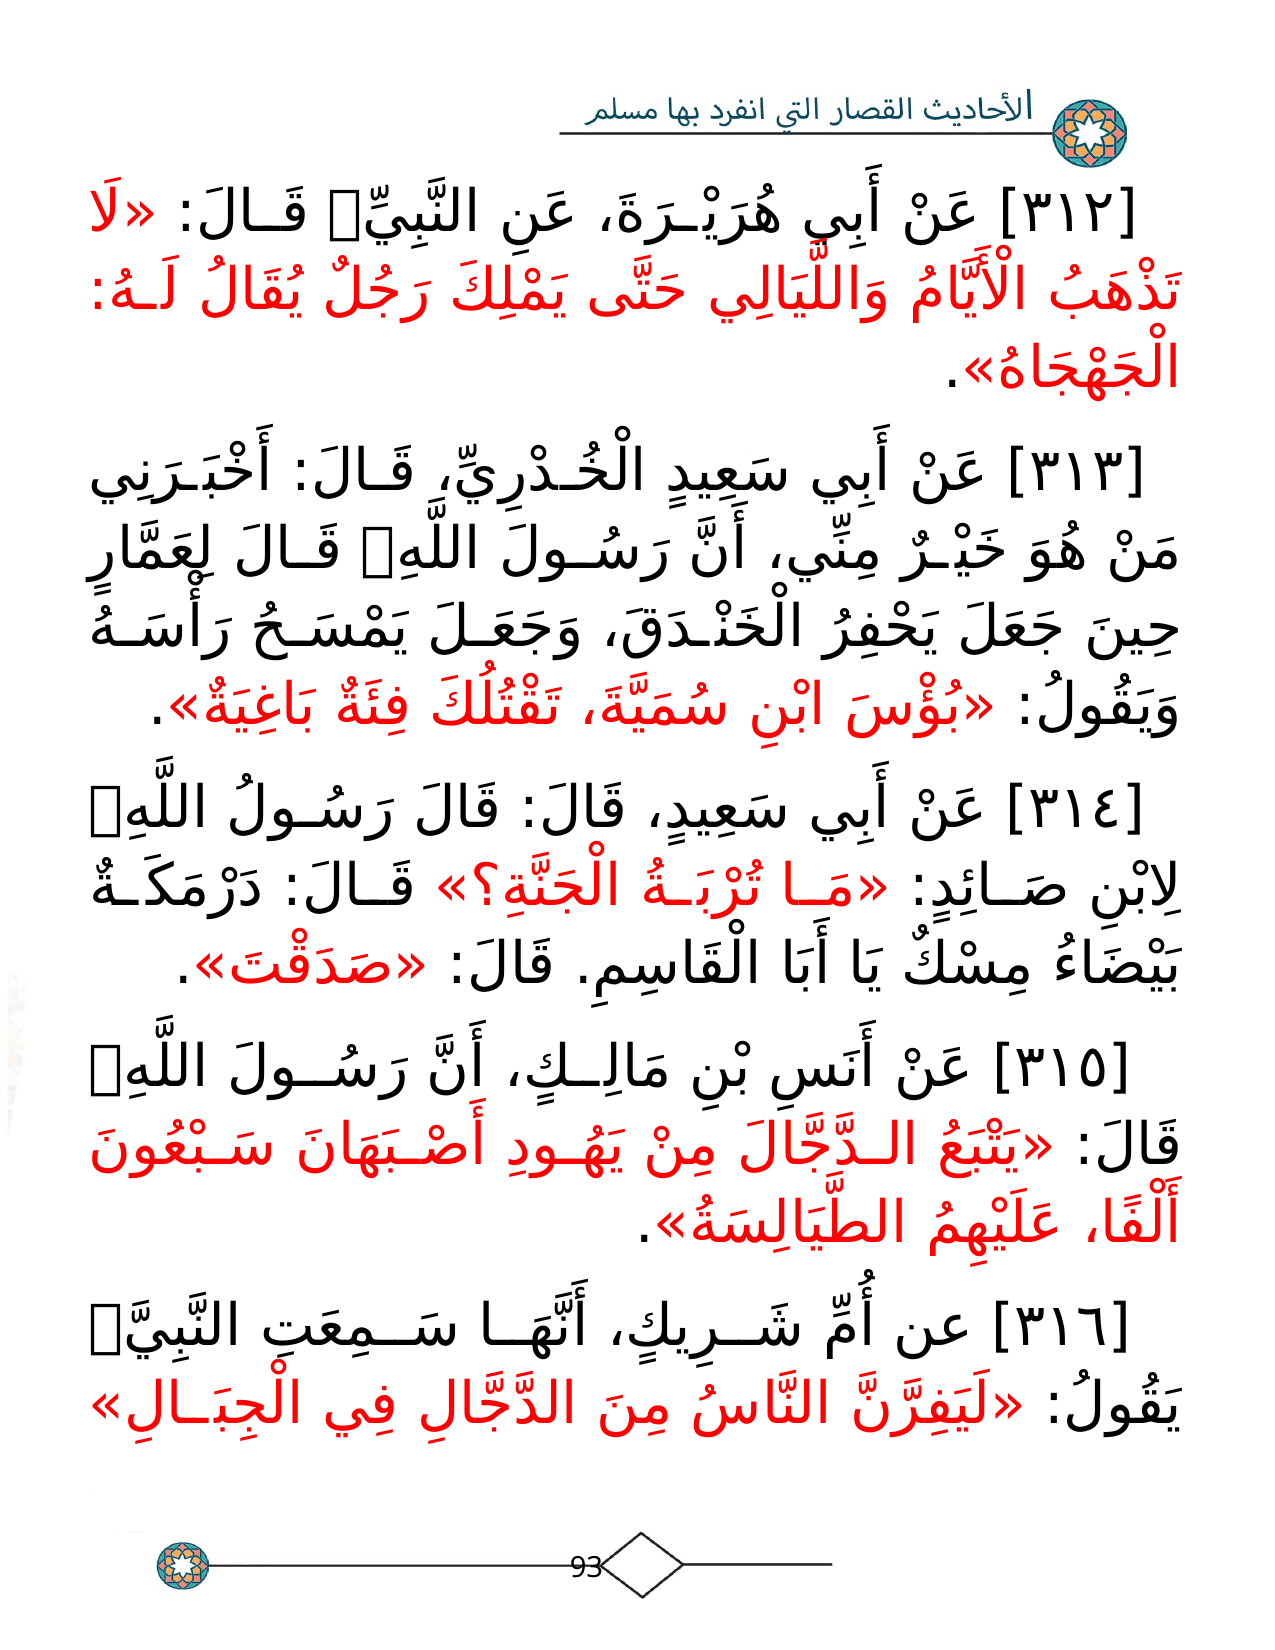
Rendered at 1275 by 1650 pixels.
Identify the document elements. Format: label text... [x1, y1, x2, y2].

text [٣١٢] عَنْ أَبِي هُرَيْرَةَ، عَنِ النَّبِيِّ قَالَ: «لَا تَذْهَبُ الْأَيَّامُ وَاللَّيَالِي حَتَّى يَمْلِكَ رَجُلٌ يُقَالُ لَهُ: الْجَهْجَاهُ». [89, 177, 1182, 401]
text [89, 1292, 1182, 1437]
picture [7, 10, 1275, 1648]
text [٣١٥] عَنْ أَنَسِ بْنِ مَالِكٍ، أَنَّ رَسُولَ اللَّهِ قَالَ: «يَتْبَعُ الدَّجَّالَ مِنْ يَهُودِ أَصْبَهَانَ سَبْعُونَ أَلْفًا، عَلَيْهِمُ الطَّيَالِسَةُ». [89, 1032, 1182, 1256]
text [٣١٤] عَنْ أَبِي سَعِيدٍ، قَالَ: قَالَ رَسُولُ اللَّهِ لِابْنِ صَائِدٍ: «مَا تُرْبَةُ الْجَنَّةِ؟» قَالَ: دَرْمَكَةٌ بَيْضَاءُ مِسْكٌ يَا أَبَا الْقَاسِمِ. قَالَ: «صَدَقْتَ». [89, 773, 1182, 997]
text [٣١٣] عَنْ أَبِي سَعِيدٍ الْخُدْرِيِّ، قَالَ: أَخْبَرَنِي مَنْ هُوَ خَيْرٌ مِنِّي، أَنَّ رَسُولَ اللَّهِ قَالَ لِعَمَّارٍ حِينَ جَعَلَ يَحْفِرُ الْخَنْدَقَ، وَجَعَلَ يَمْسَحُ رَأْسَهُ وَيَقُولُ: «بُؤْسَ ابْنِ سُمَيَّةَ، تَقْتُلُكَ فِئَةٌ بَاغِيَةٌ». [89, 436, 1182, 738]
